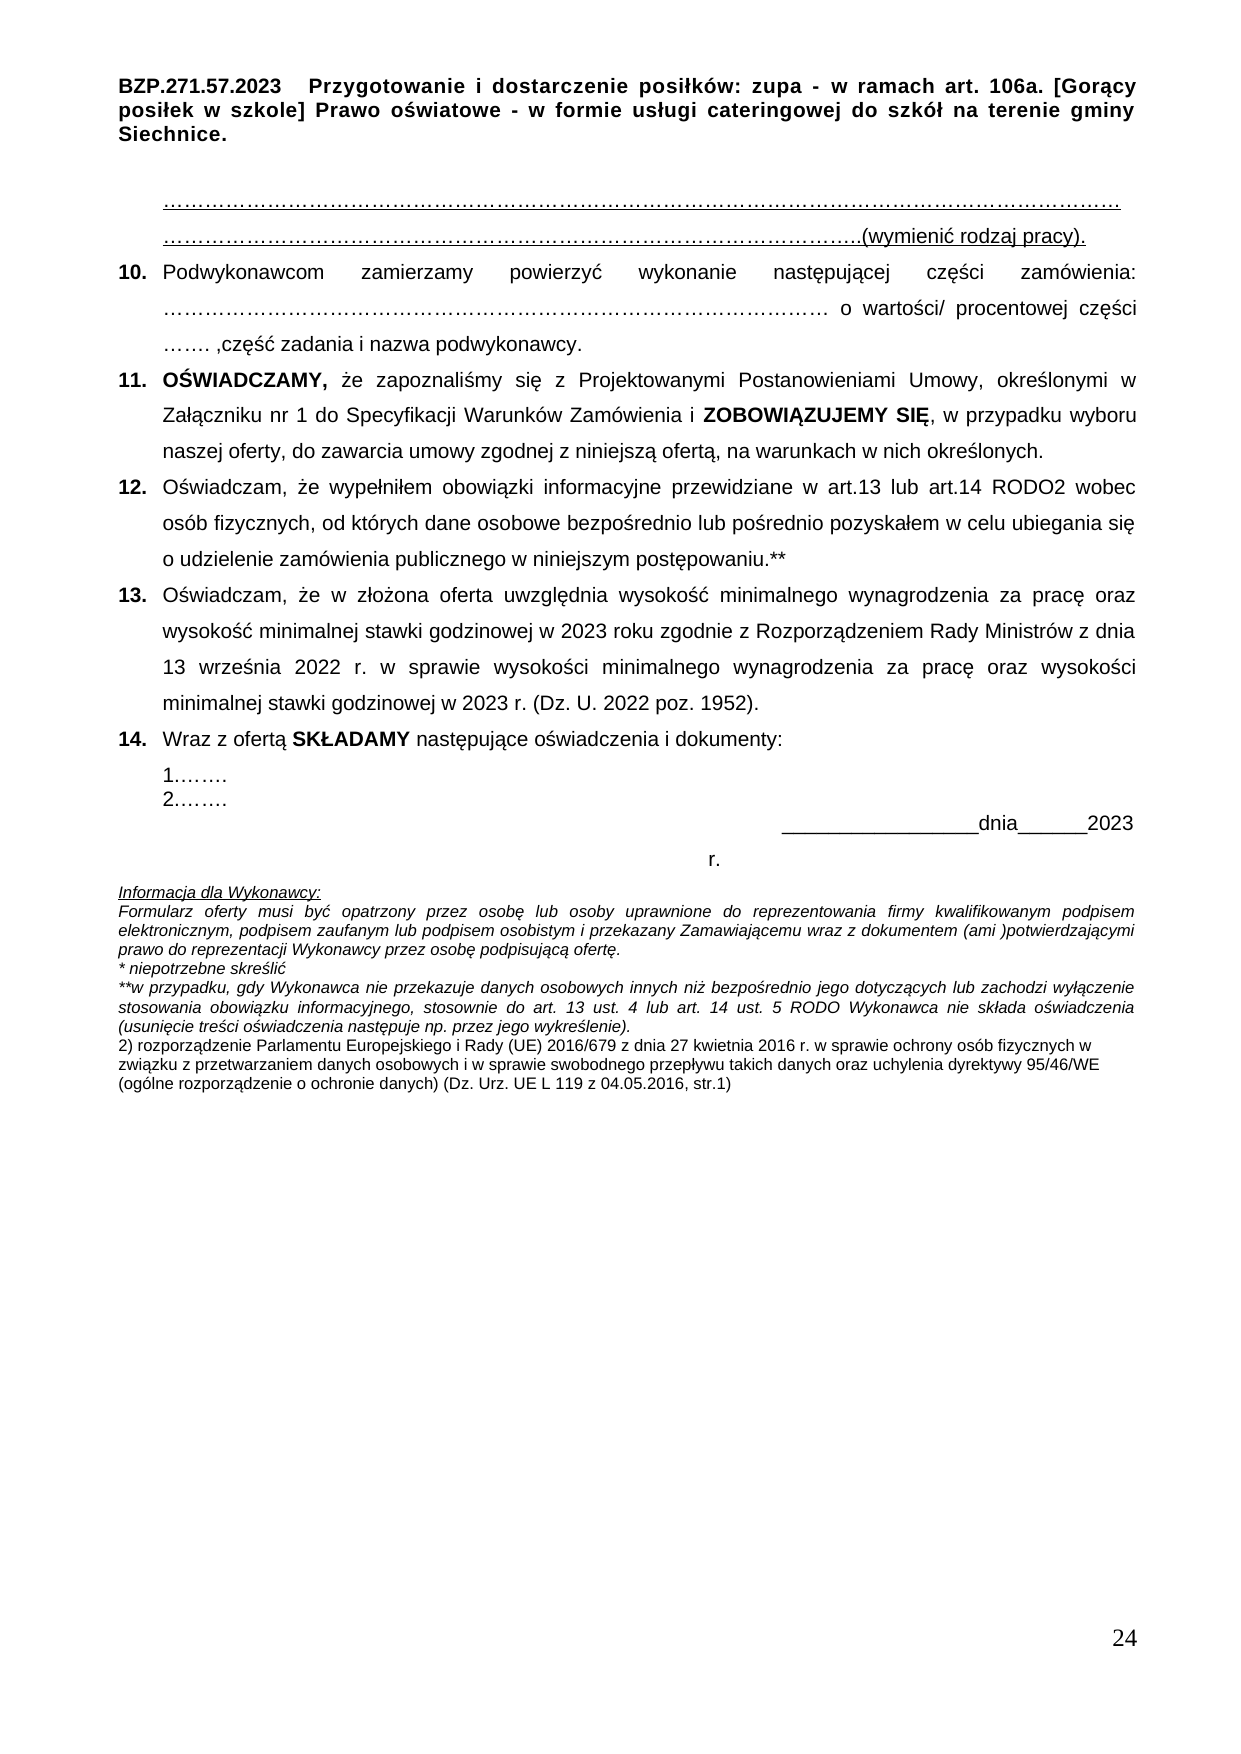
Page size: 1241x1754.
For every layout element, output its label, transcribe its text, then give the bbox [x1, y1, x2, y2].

text Informacja dla Wykonawcy: [118, 882, 1137, 902]
list Wraz z ofertą SKŁADAMY następujące oświadczenia i dokumenty: [118, 727, 1137, 751]
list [118, 188, 1137, 248]
text Formularz oferty musi być opatrzony przez osobę lub osoby uprawnione do reprezentowania firmy kwalifikowanym podpisem elektronicznym, podpisem zaufanym lub podpisem osobistym i przekazany Zamawiającemu wraz z dokumentem (ami )potwierdzającymi prawo do reprezentacji Wykonawcy przez osobę podpisującą ofertę. [118, 902, 1137, 959]
list Podwykonawcom zamierzamy powierzyć wykonanie następującej części zamówienia:…………………………………………………………………………………… o wartości/ procentowej części ……. ,część zadania i nazwa podwykonawcy. [118, 259, 1137, 355]
text 2.……. [118, 787, 1137, 811]
text * niepotrzebne skreślić [118, 959, 1137, 978]
text 2) rozporządzenie Parlamentu Europejskiego i Rady (UE) 2016/679 z dnia 27 kwietnia 2016 r. w sprawie ochrony osób fizycznych w związku z przetwarzaniem danych osobowych i w sprawie swobodnego przepływu takich danych oraz uchylenia dyrektywy 95/46/WE (ogólne rozporządzenie o ochronie danych) (Dz. Urz. UE L 119 z 04.05.2016, str.1) [118, 1036, 1137, 1093]
list Oświadczam, że wypełniłem obowiązki informacyjne przewidziane w art.13 lub art.14 RODO2 wobec osób fizycznych, od których dane osobowe bezpośrednio lub pośrednio pozyskałem w celu ubiegania się o udzielenie zamówienia publicznego w niniejszym postępowaniu.** [118, 475, 1137, 571]
list Oświadczam, że w złożona oferta uwzględnia wysokość minimalnego wynagrodzenia za pracę oraz wysokość minimalnej stawki godzinowej w 2023 roku zgodnie z Rozporządzeniem Rady Ministrów z dnia 13 września 2022 r. w sprawie wysokości minimalnego wynagrodzenia za pracę oraz wysokości minimalnej stawki godzinowej w 2023 r. (Dz. U. 2022 poz. 1952). [118, 583, 1137, 715]
list OŚWIADCZAMY, że zapoznaliśmy się z Projektowanymi Postanowieniami Umowy, określonymi w Załączniku nr 1 do Specyfikacji Warunków Zamówienia i ZOBOWIĄZUJEMY SIĘ, w przypadku wyboru naszej oferty, do zawarcia umowy zgodnej z niniejszą ofertą, na warunkach w nich określonych. [118, 367, 1137, 463]
text 1.……. [148, 763, 1137, 787]
text _________________dnia______2023r. [708, 811, 1137, 871]
text **w przypadku, gdy Wykonawca nie przekazuje danych osobowych innych niż bezpośrednio jego dotyczących lub zachodzi wyłączenie stosowania obowiązku informacyjnego, stosownie do art. 13 ust. 4 lub art. 14 ust. 5 RODO Wykonawca nie składa oświadczenia (usunięcie treści oświadczenia następuje np. przez jego wykreślenie). [118, 978, 1137, 1036]
